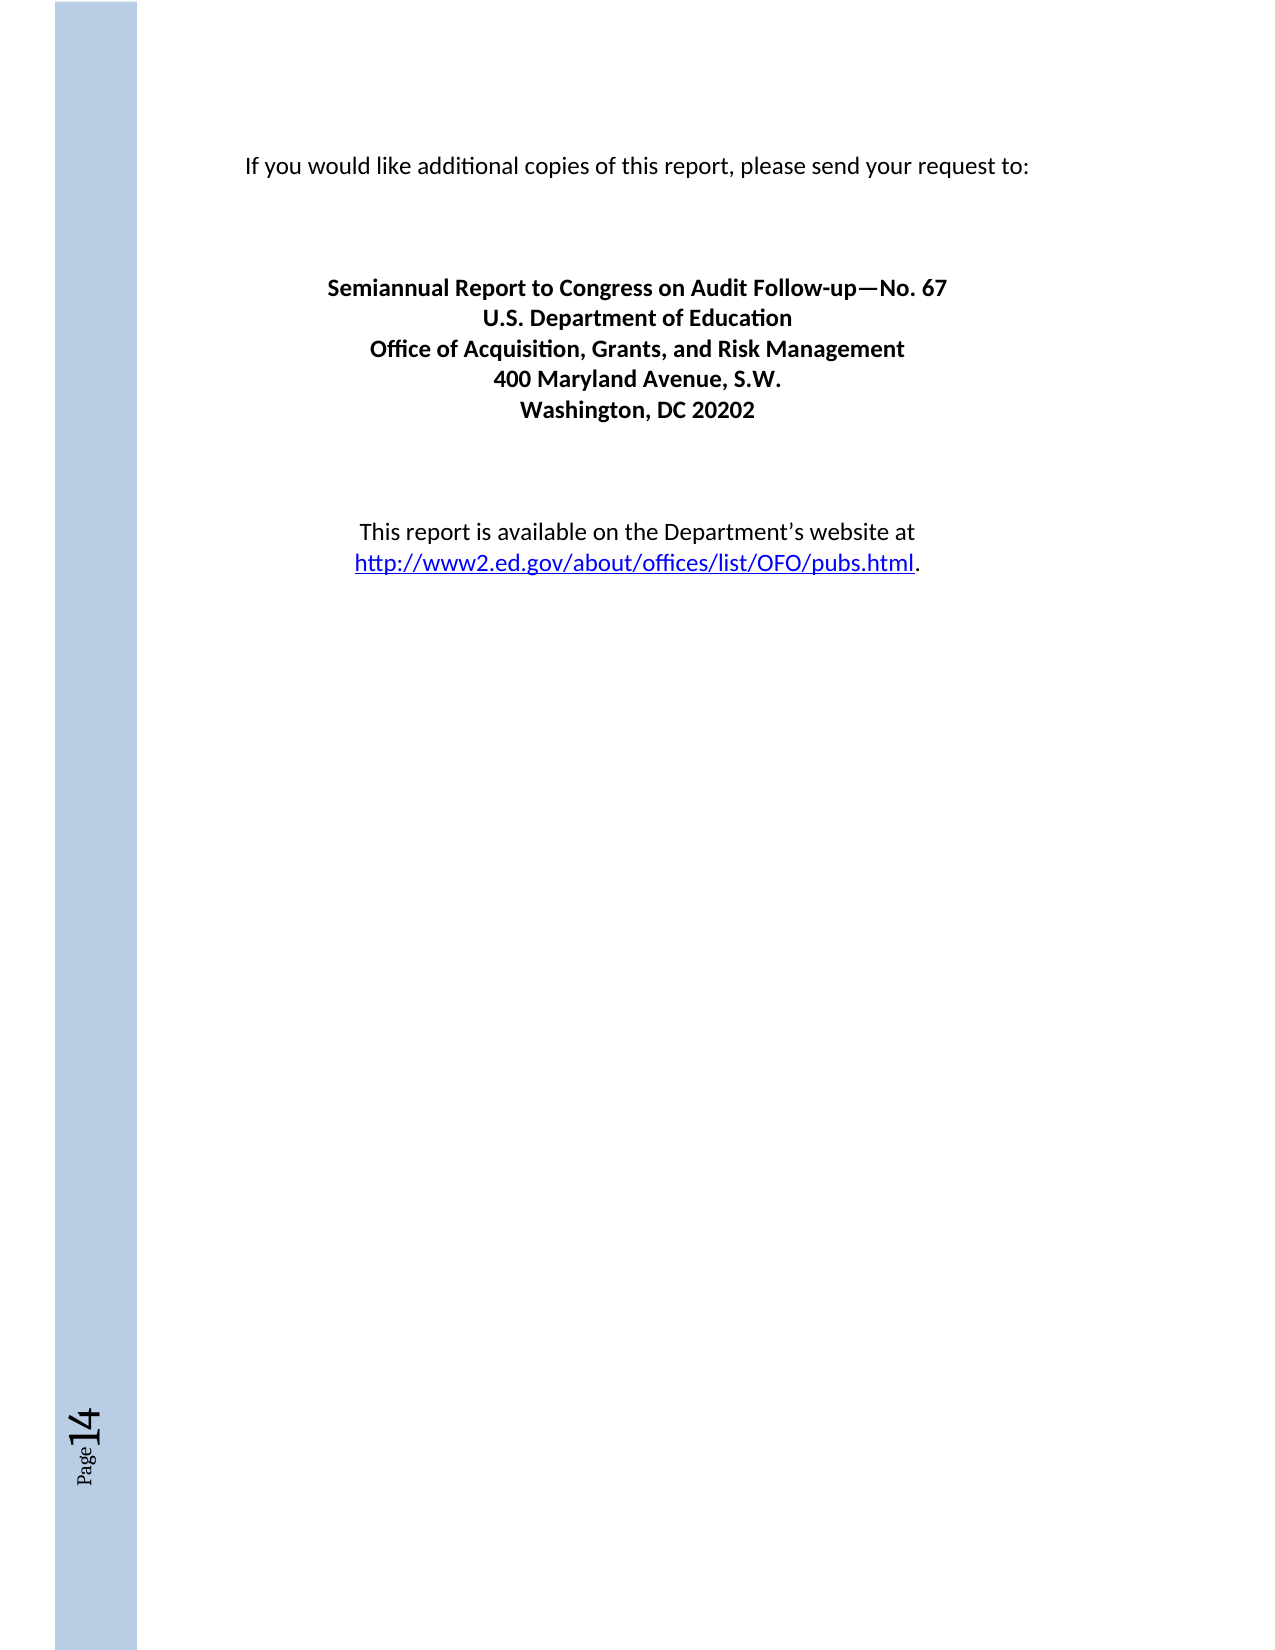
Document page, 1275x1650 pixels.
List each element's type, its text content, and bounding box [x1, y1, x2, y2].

text Semiannual Report to Congress on Audit Follow-up—No. 67 [187, 272, 1087, 303]
text U.S. Department of Education [187, 303, 1087, 333]
text http://www2.ed.gov/about/offices/list/OFO/pubs.html. [187, 547, 1087, 577]
text If you would like additional copies of this report, please send your request to: [187, 150, 1087, 181]
text Office of Acquisition, Grants, and Risk Management [187, 333, 1087, 364]
text Washington, DC 20202 [187, 394, 1087, 425]
text This report is available on the Department’s website at [187, 516, 1087, 547]
text 400 Maryland Avenue, S.W. [187, 364, 1087, 394]
